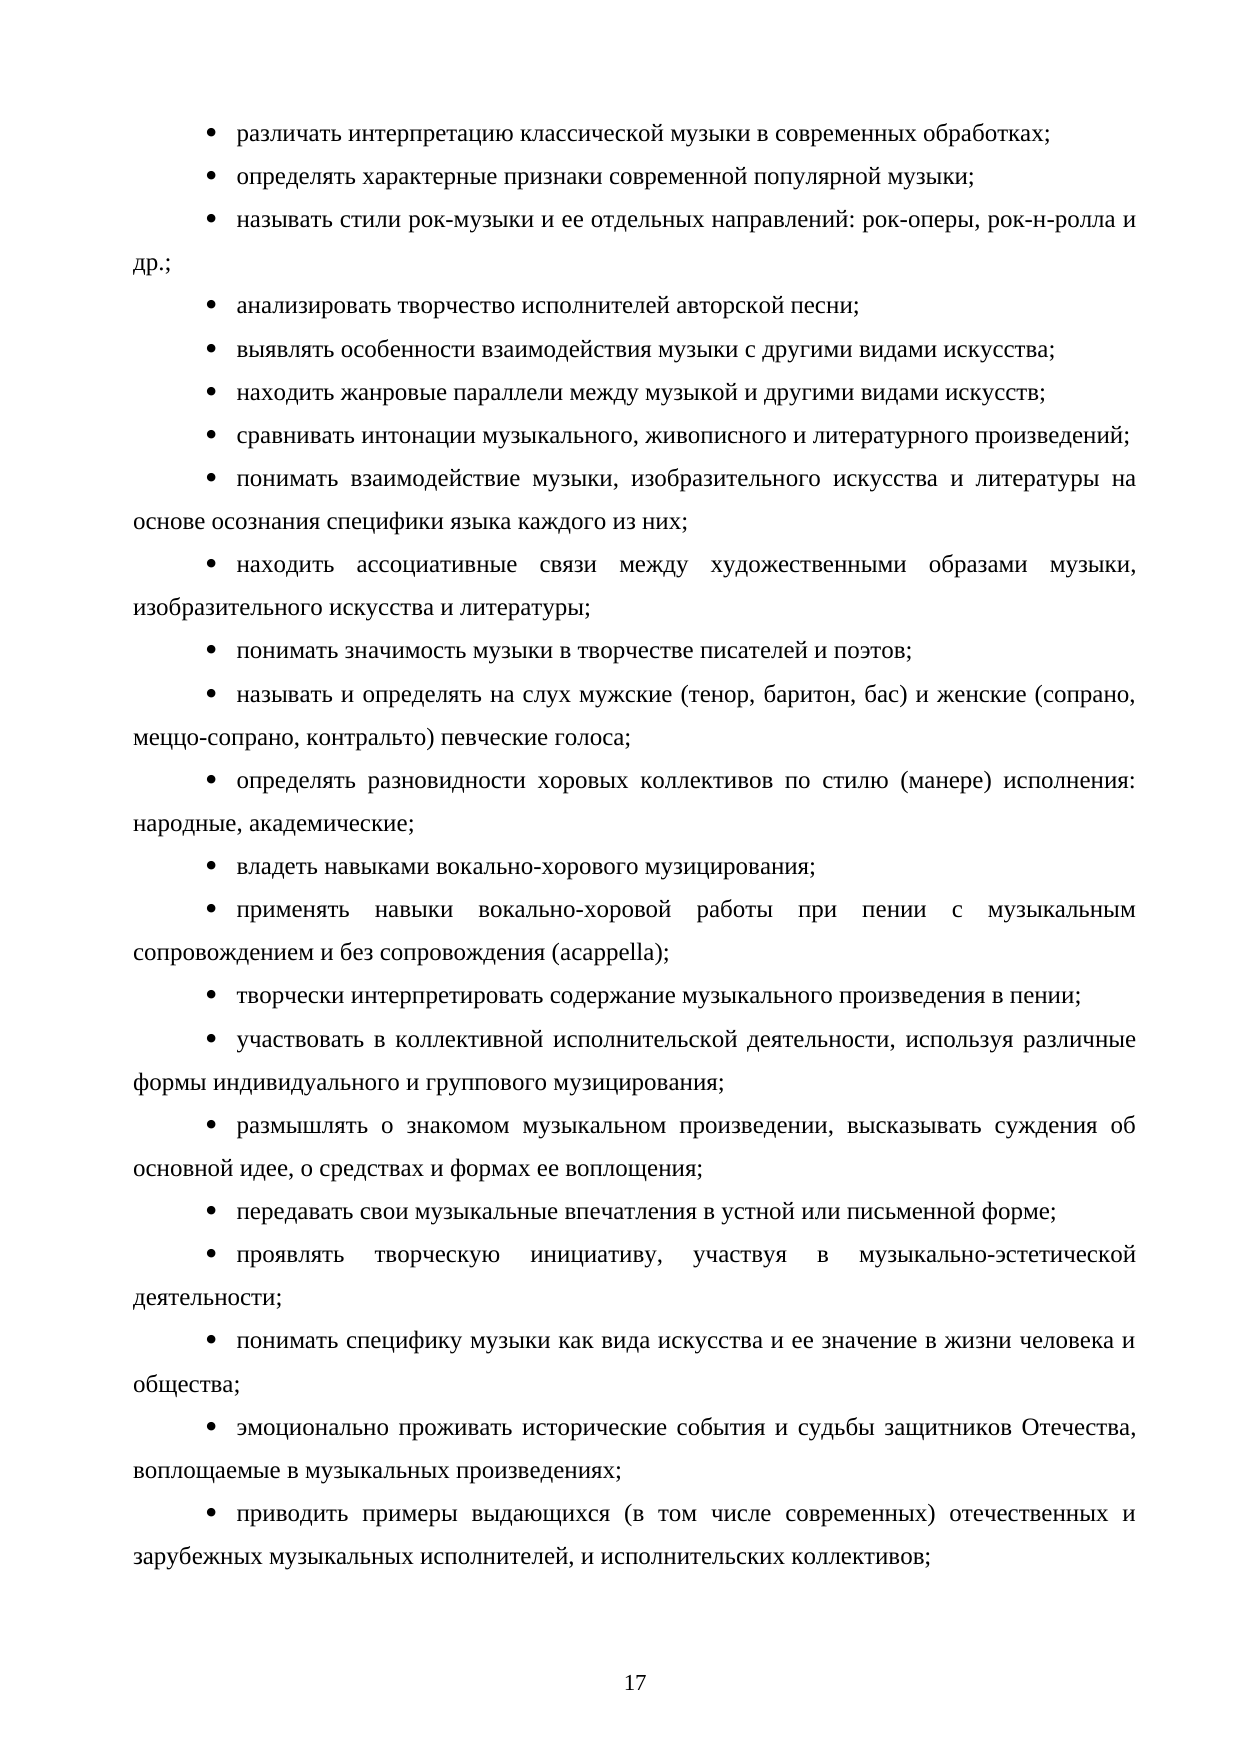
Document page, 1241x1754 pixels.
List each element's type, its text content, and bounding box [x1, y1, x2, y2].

list передавать свои музыкальные впечатления в устной или письменной форме; [133, 1196, 1137, 1225]
list называть стили рок-музыки и ее отдельных направлений: рок-оперы, рок-н-ролла и др.; [133, 204, 1137, 276]
list участвовать в коллективной исполнительской деятельности, используя различные формы индивидуального и группового музицирования; [133, 1024, 1137, 1096]
list проявлять творческую инициативу, участвуя в музыкально-эстетической деятельности; [133, 1239, 1137, 1311]
list находить ассоциативные связи между художественными образами музыки, изобразительного искусства и литературы; [133, 549, 1137, 621]
list называть и определять на слух мужские (тенор, баритон, бас) и женские (сопрано, меццо-сопрано, контральто) певческие голоса; [133, 679, 1137, 751]
list понимать специфику музыки как вида искусства и ее значение в жизни человека и общества; [133, 1326, 1137, 1397]
list понимать взаимодействие музыки, изобразительного искусства и литературы на основе осознания специфики языка каждого из них; [133, 463, 1137, 535]
list анализировать творчество исполнителей авторской песни; [133, 291, 1137, 319]
list находить жанровые параллели между музыкой и другими видами искусств; [133, 377, 1137, 406]
list приводить примеры выдающихся (в том числе современных) отечественных и зарубежных музыкальных исполнителей, и исполнительских коллективов; [133, 1498, 1137, 1570]
list различать интерпретацию классической музыки в современных обработках; [133, 118, 1137, 147]
list размышлять о знакомом музыкальном произведении, высказывать суждения об основной идее, о средствах и формах ее воплощения; [133, 1110, 1137, 1182]
list применять навыки вокально-хоровой работы при пении с музыкальным сопровождением и без сопровождения (acappella); [133, 894, 1137, 966]
list сравнивать интонации музыкального, живописного и литературного произведений; [133, 420, 1137, 449]
list творчески интерпретировать содержание музыкального произведения в пении; [133, 981, 1137, 1009]
list эмоционально проживать исторические события и судьбы защитников Отечества, воплощаемые в музыкальных произведениях; [133, 1412, 1137, 1484]
list определять характерные признаки современной популярной музыки; [133, 161, 1137, 190]
list понимать значимость музыки в творчестве писателей и поэтов; [133, 636, 1137, 664]
list выявлять особенности взаимодействия музыки с другими видами искусства; [133, 334, 1137, 362]
list владеть навыками вокально-хорового музицирования; [133, 851, 1137, 880]
list определять разновидности хоровых коллективов по стилю (манере) исполнения: народные, академические; [133, 765, 1137, 837]
